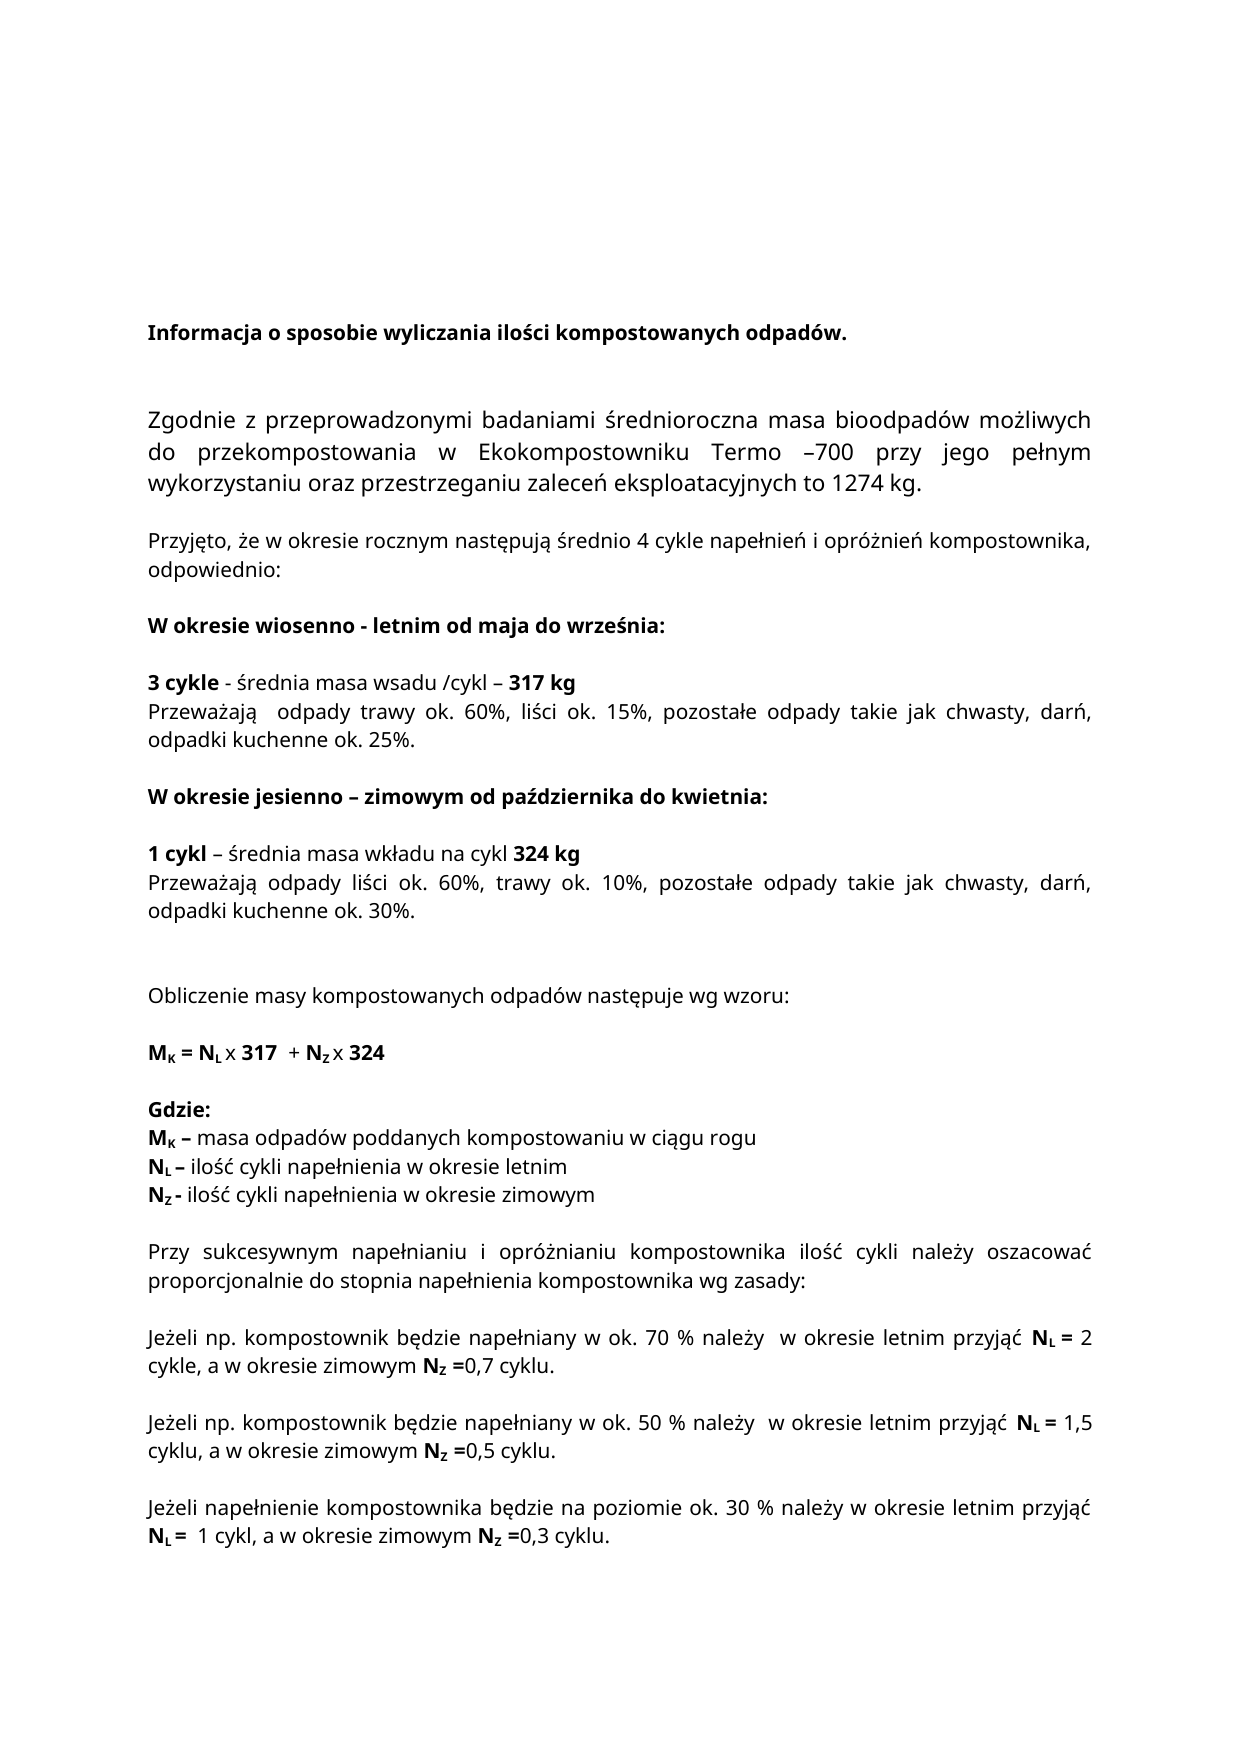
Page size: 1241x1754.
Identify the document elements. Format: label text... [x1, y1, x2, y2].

text Przyjęto, że w okresie rocznym następują średnio 4 cykle napełnień i opróżnień kompostownika, odpowiednio: [148, 526, 1093, 583]
text Przeważają odpady liści ok. 60%, trawy ok. 10%, pozostałe odpady takie jak chwasty, darń, odpadki kuchenne ok. 30%. [148, 868, 1093, 924]
text 3 cykle - średnia masa wsadu /cykl – 317 kg [148, 668, 1093, 697]
text Jeżeli np. kompostownik będzie napełniany w ok. 70 % należy w okresie letnim przyjąć NL = 2 cykle, a w okresie zimowym NZ =0,7 cyklu. [148, 1323, 1093, 1379]
text W okresie wiosenno - letnim od maja do września: [148, 612, 1093, 640]
text NZ - ilość cykli napełnienia w okresie zimowym [148, 1180, 1093, 1209]
text Zgodnie z przeprowadzonymi badaniami średnioroczna masa bioodpadów możliwych do przekompostowania w Ekokompostowniku Termo –700 przy jego pełnym wykorzystaniu oraz przestrzeganiu zaleceń eksploatacyjnych to 1274 kg. [148, 404, 1093, 498]
text Przeważają odpady trawy ok. 60%, liści ok. 15%, pozostałe odpady takie jak chwasty, darń, odpadki kuchenne ok. 25%. [148, 697, 1093, 754]
text W okresie jesienno – zimowym od października do kwietnia: [148, 782, 1093, 811]
text MK – masa odpadów poddanych kompostowaniu w ciągu rogu [148, 1123, 1093, 1152]
text Jeżeli napełnienie kompostownika będzie na poziomie ok. 30 % należy w okresie letnim przyjąć NL = 1 cykl, a w okresie zimowym NZ =0,3 cyklu. [148, 1493, 1093, 1550]
text Gdzie: [148, 1095, 1093, 1123]
text Informacja o sposobie wyliczania ilości kompostowanych odpadów. [148, 290, 1093, 347]
text 1 cykl – średnia masa wkładu na cykl 324 kg [148, 839, 1093, 868]
text MK = NL x 317 + NZ x 324 [148, 1038, 1093, 1067]
text Przy sukcesywnym napełnianiu i opróżnianiu kompostownika ilość cykli należy oszacować proporcjonalnie do stopnia napełnienia kompostownika wg zasady: [148, 1237, 1093, 1294]
text NL – ilość cykli napełnienia w okresie letnim [148, 1152, 1093, 1180]
text Jeżeli np. kompostownik będzie napełniany w ok. 50 % należy w okresie letnim przyjąć NL = 1,5 cyklu, a w okresie zimowym NZ =0,5 cyklu. [148, 1408, 1093, 1465]
text Obliczenie masy kompostowanych odpadów następuje wg wzoru: [148, 981, 1093, 1010]
